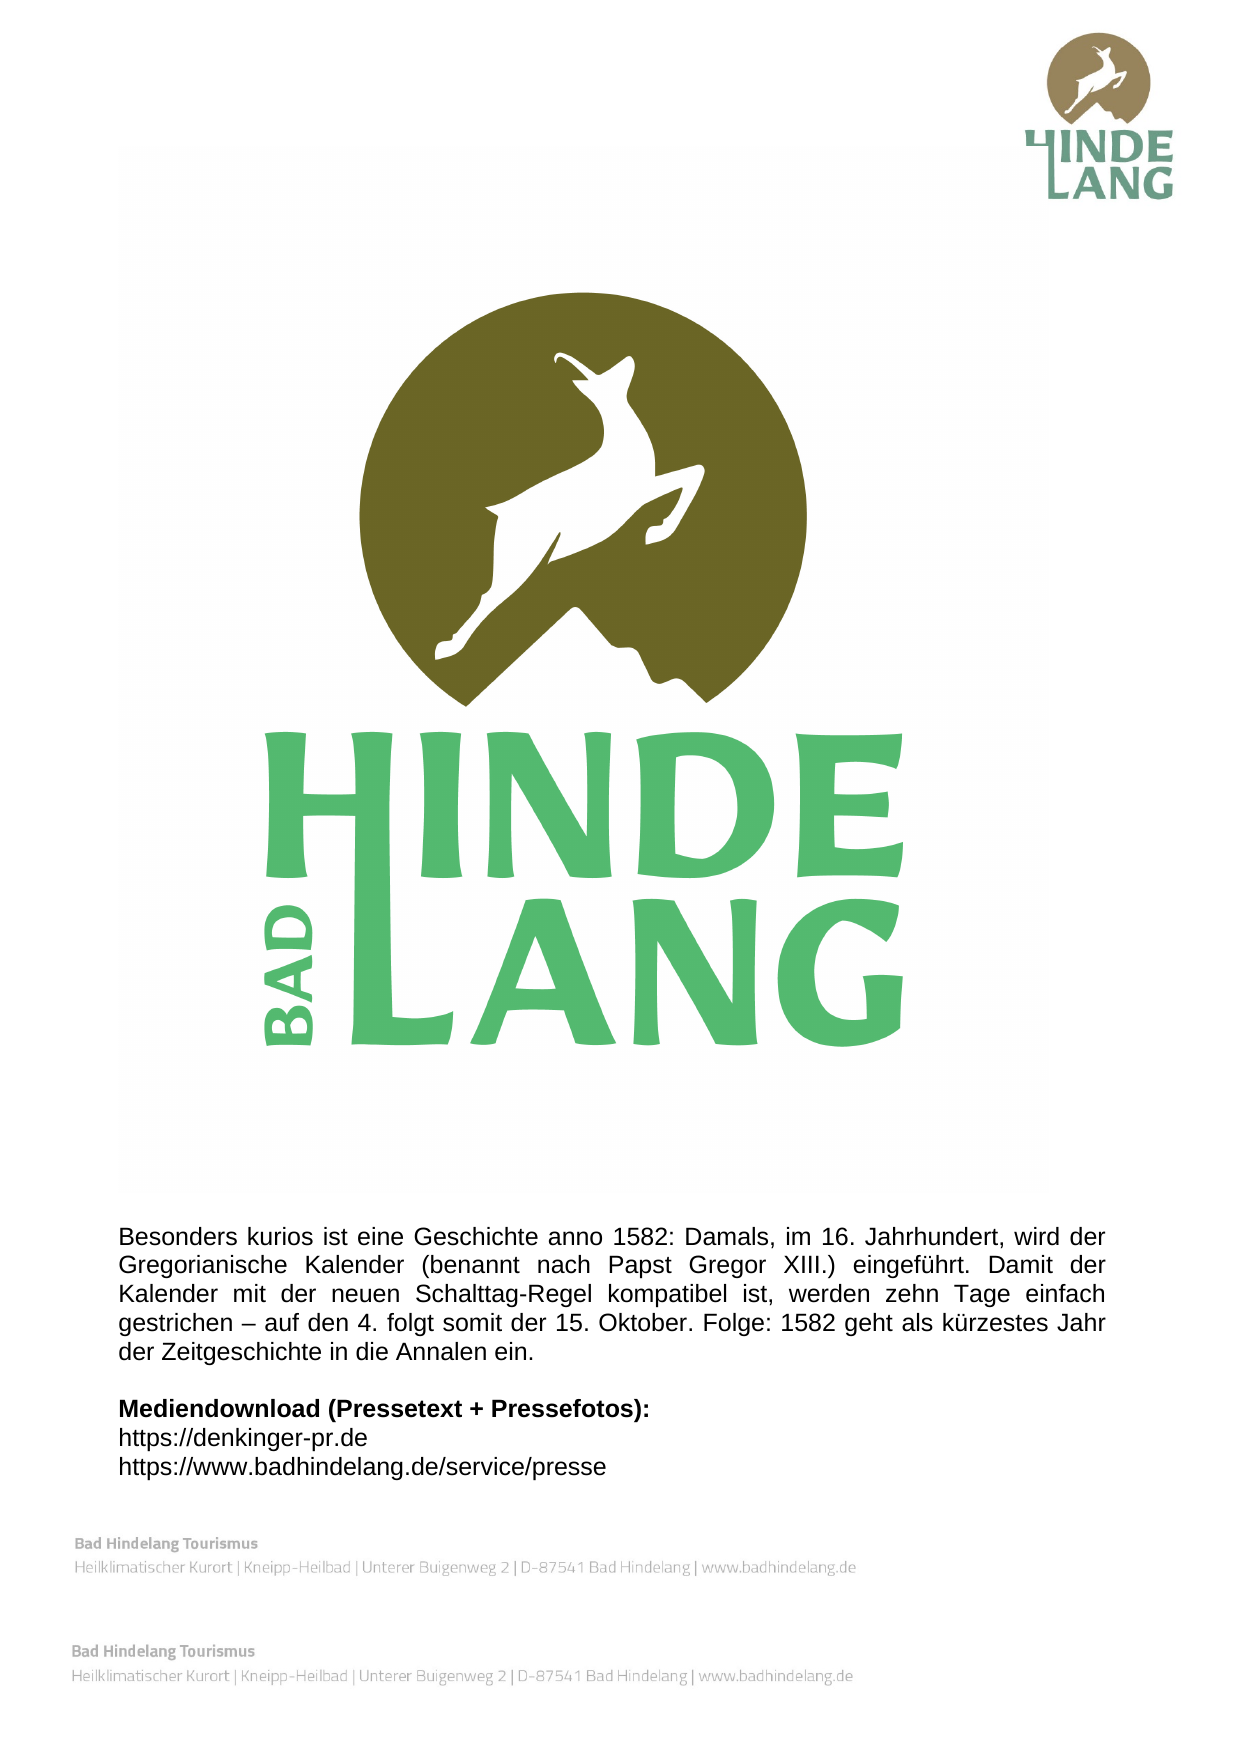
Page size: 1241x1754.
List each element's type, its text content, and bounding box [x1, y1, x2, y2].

picture [0, 0, 1241, 1752]
text Besonders kurios ist eine Geschichte anno 1582: Damals, im 16. Jahrhundert, wird der Gregorianische Kalender (benannt nach Papst Gregor XIII.) eingeführt. Damit der Kalender mit der neuen Schalttag-Regel kompatibel ist, werden zehn Tage einfach gestrichen – auf den 4. folgt somit der 15. Oktober. Folge: 1582 geht als kürzestes Jahr der Zeitgeschichte in die Annalen ein. [118, 1222, 1107, 1365]
text Mediendownload (Pressetext + Pressefotos): [118, 1394, 1019, 1423]
text https://www.badhindelang.de/service/presse [118, 1452, 1063, 1480]
text https://denkinger-pr.de [118, 1423, 1063, 1452]
